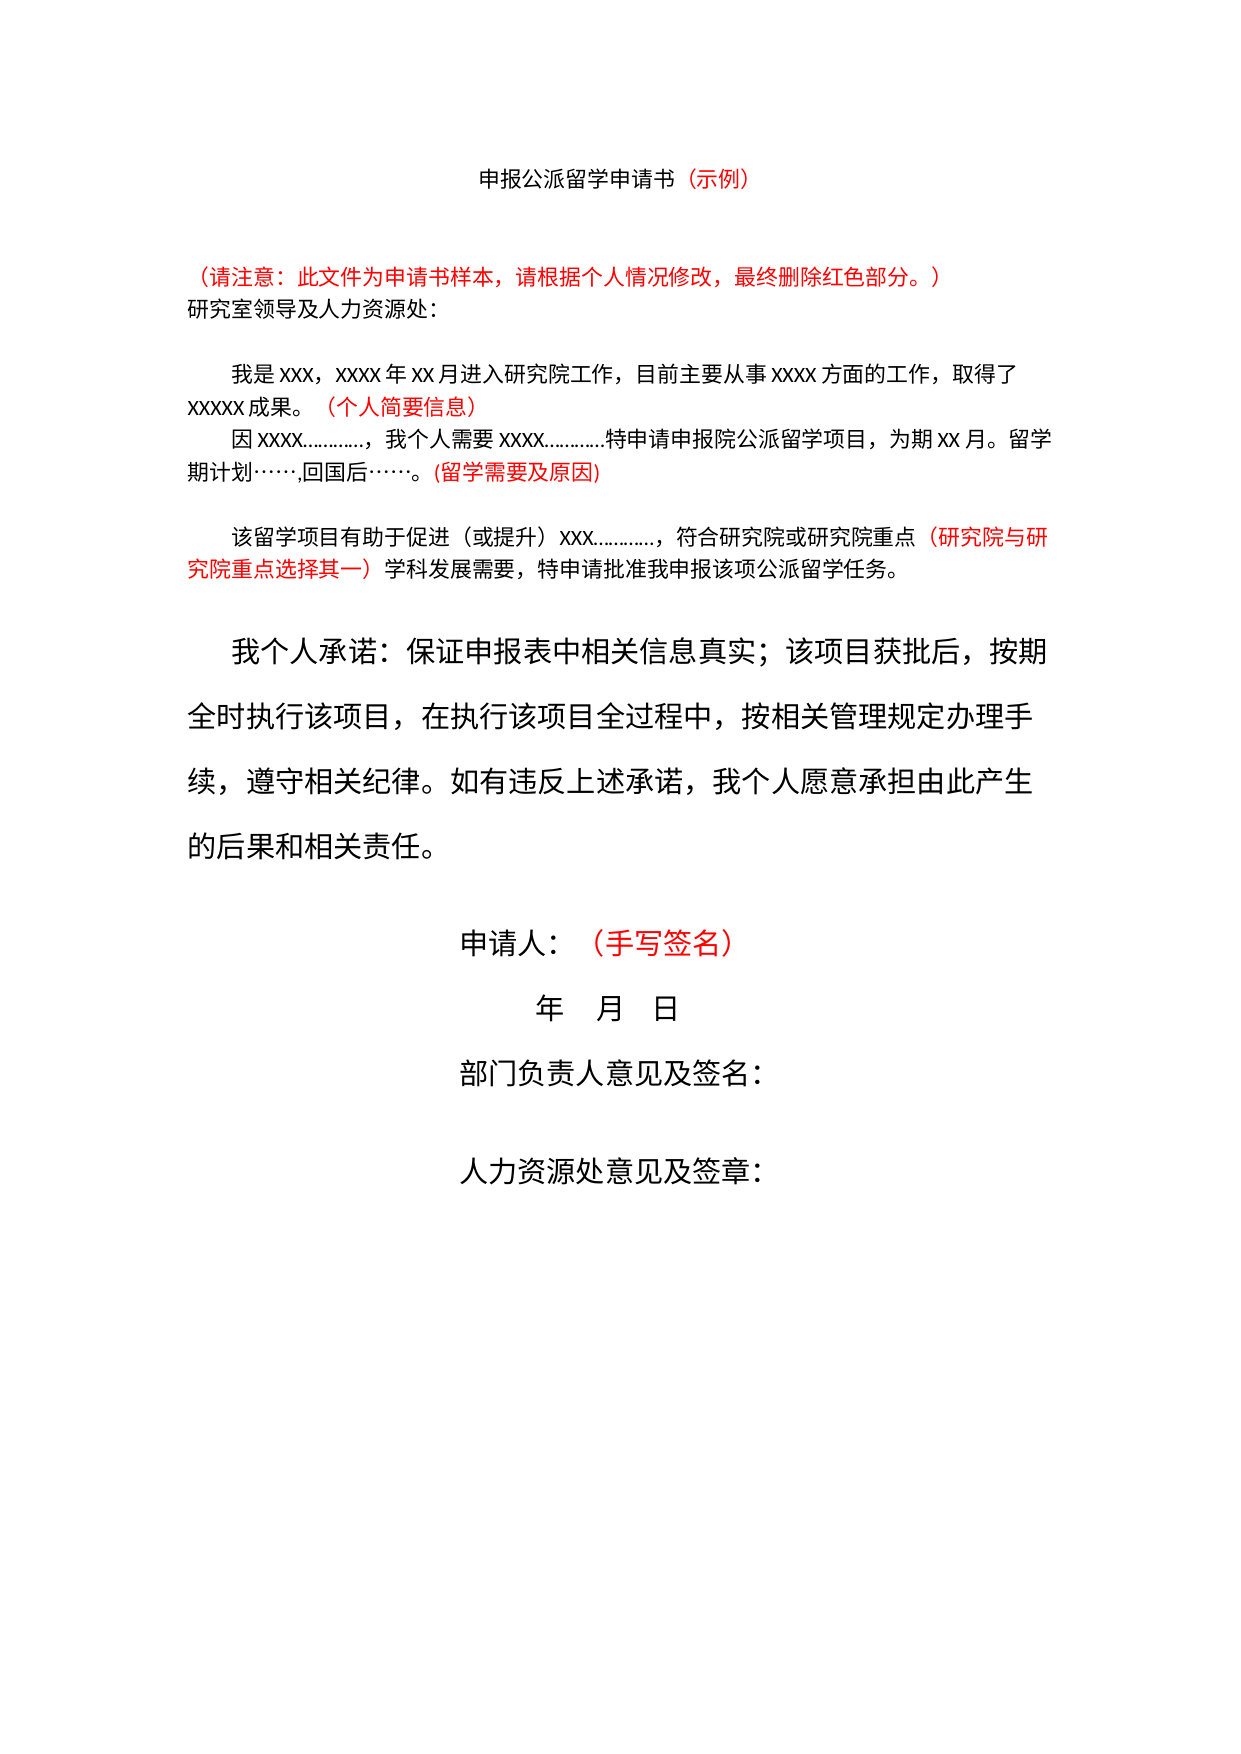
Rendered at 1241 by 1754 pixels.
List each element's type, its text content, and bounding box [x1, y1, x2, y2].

text （请注意：此文件为申请书样本，请根据个人情况修改，最终删除红色部分。） [187, 259, 1053, 292]
text 申报公派留学申请书（示例） [187, 162, 1053, 194]
text 研究室领导及人力资源处： [187, 292, 1053, 324]
text 年 月 日 [187, 974, 1053, 1039]
text 我个人承诺：保证申报表中相关信息真实；该项目获批后，按期全时执行该项目，在执行该项目全过程中，按相关管理规定办理手续，遵守相关纪律。如有违反上述承诺，我个人愿意承担由此产生的后果和相关责任。 [187, 617, 1053, 877]
text 该留学项目有助于促进（或提升）XXX…………，符合研究院或研究院重点（研究院与研究院重点选择其一）学科发展需要，特申请批准我申报该项公派留学任务。 [187, 519, 1053, 584]
text 部门负责人意见及签名： [187, 1039, 1053, 1104]
text 人力资源处意见及签章： [187, 1137, 1053, 1202]
text 我是XXX，XXXX年XX月进入研究院工作，目前主要从事XXXX方面的工作，取得了XXXXX成果。（个人简要信息） [187, 357, 1053, 422]
text 因XXXX…………，我个人需要XXXX…………特申请申报院公派留学项目，为期XX 月。留学期计划……,回国后……。(留学需要及原因) [187, 422, 1053, 487]
text 申请人：（手写签名） [187, 909, 1053, 974]
